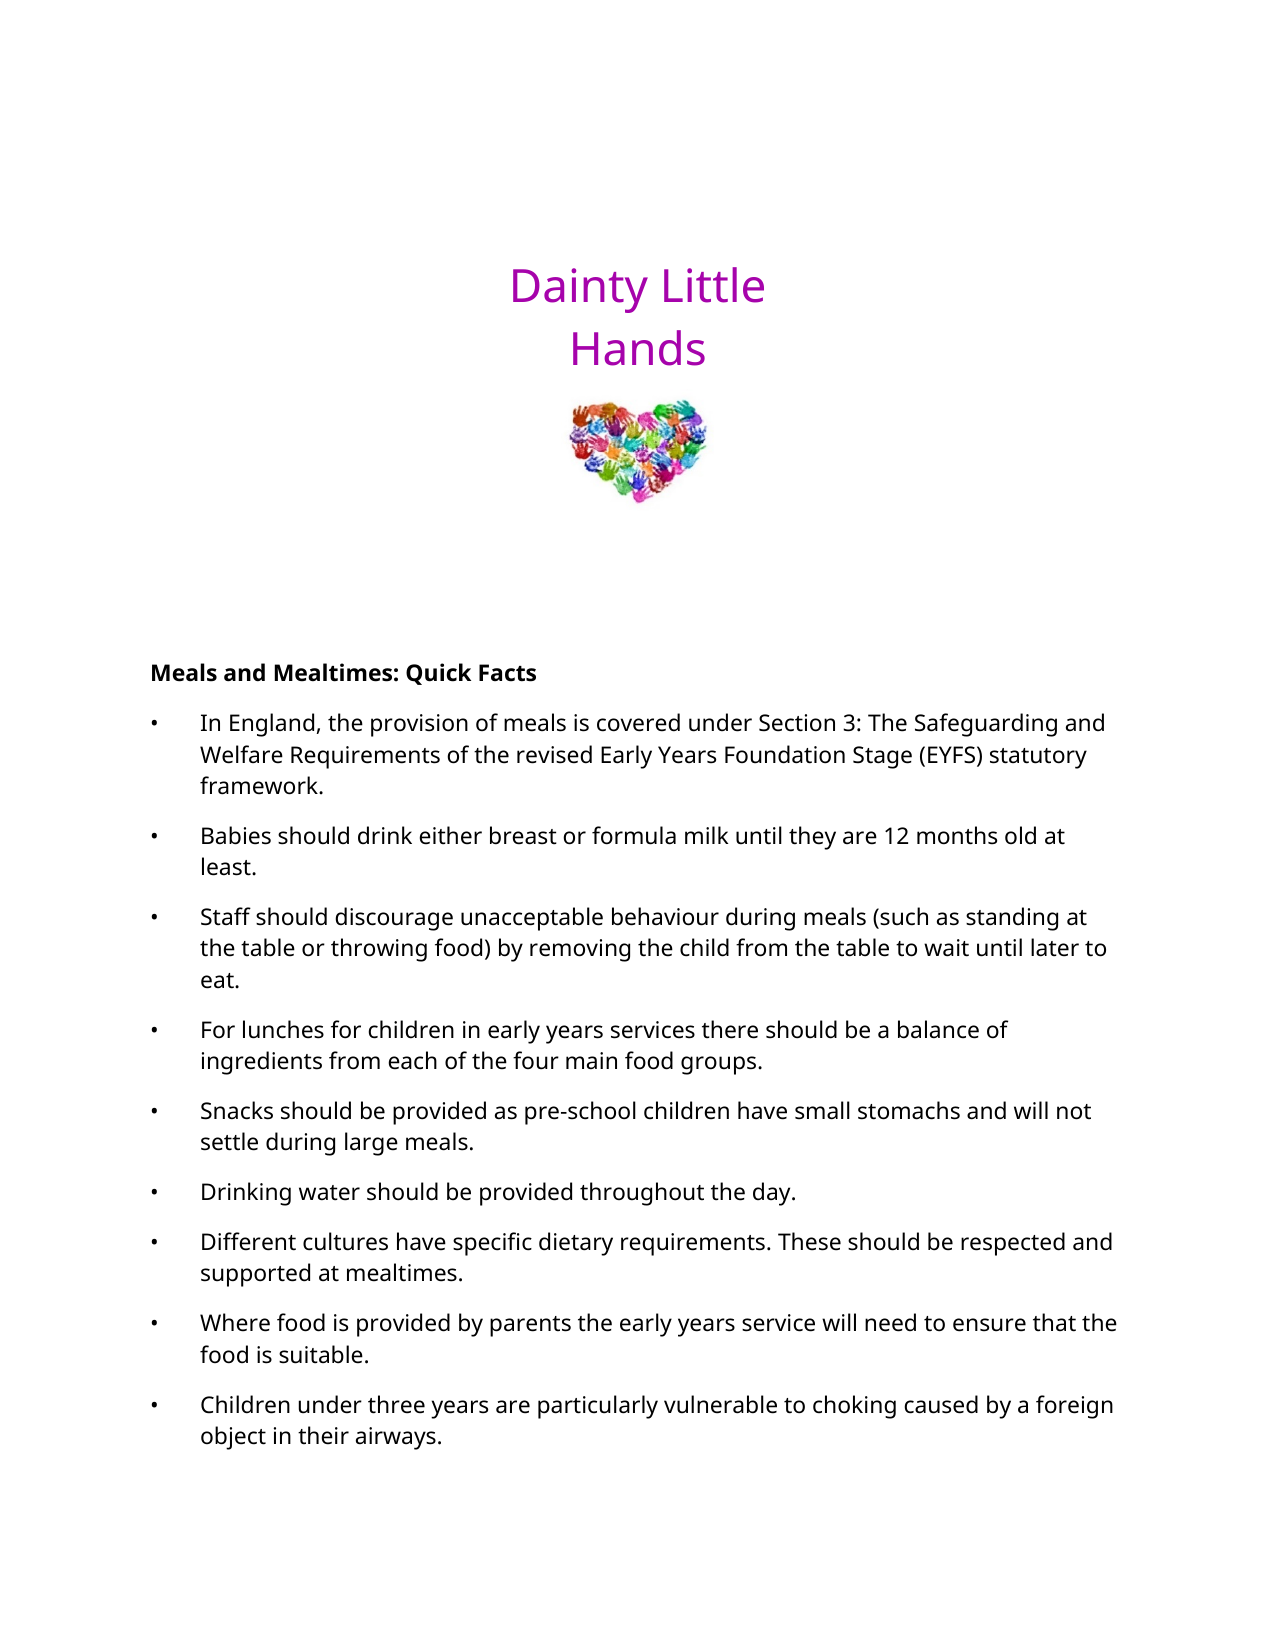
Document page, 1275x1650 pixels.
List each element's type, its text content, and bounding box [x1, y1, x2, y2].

list Different cultures have specific dietary requirements. These should be respected and supported at mealtimes. [150, 1226, 1125, 1288]
list Children under three years are particularly vulnerable to choking caused by a foreign object in their airways. [150, 1388, 1125, 1451]
list Snacks should be provided as pre-school children have small stomachs and will not settle during large meals. [150, 1095, 1125, 1157]
text Hands [150, 316, 1125, 378]
picture [561, 378, 714, 519]
subtitle Meals and Mealtimes: Quick Facts [150, 657, 1125, 688]
list In England, the provision of meals is covered under Section 3: The Safeguarding and Welfare Requirements of the revised Early Years Foundation Stage (EYFS) statutory framework. [150, 707, 1125, 801]
list Drinking water should be provided throughout the day. [150, 1176, 1125, 1207]
list Where food is provided by parents the early years service will need to ensure that the food is suitable. [150, 1307, 1125, 1370]
list Babies should drink either breast or formula milk until they are 12 months old at least. [150, 820, 1125, 882]
list For lunches for children in early years services there should be a balance of ingredients from each of the four main food groups. [150, 1013, 1125, 1076]
list Staff should discourage unacceptable behaviour during meals (such as standing at the table or throwing food) by removing the child from the table to wait until later to eat. [150, 901, 1125, 995]
text Dainty Little [150, 253, 1125, 316]
